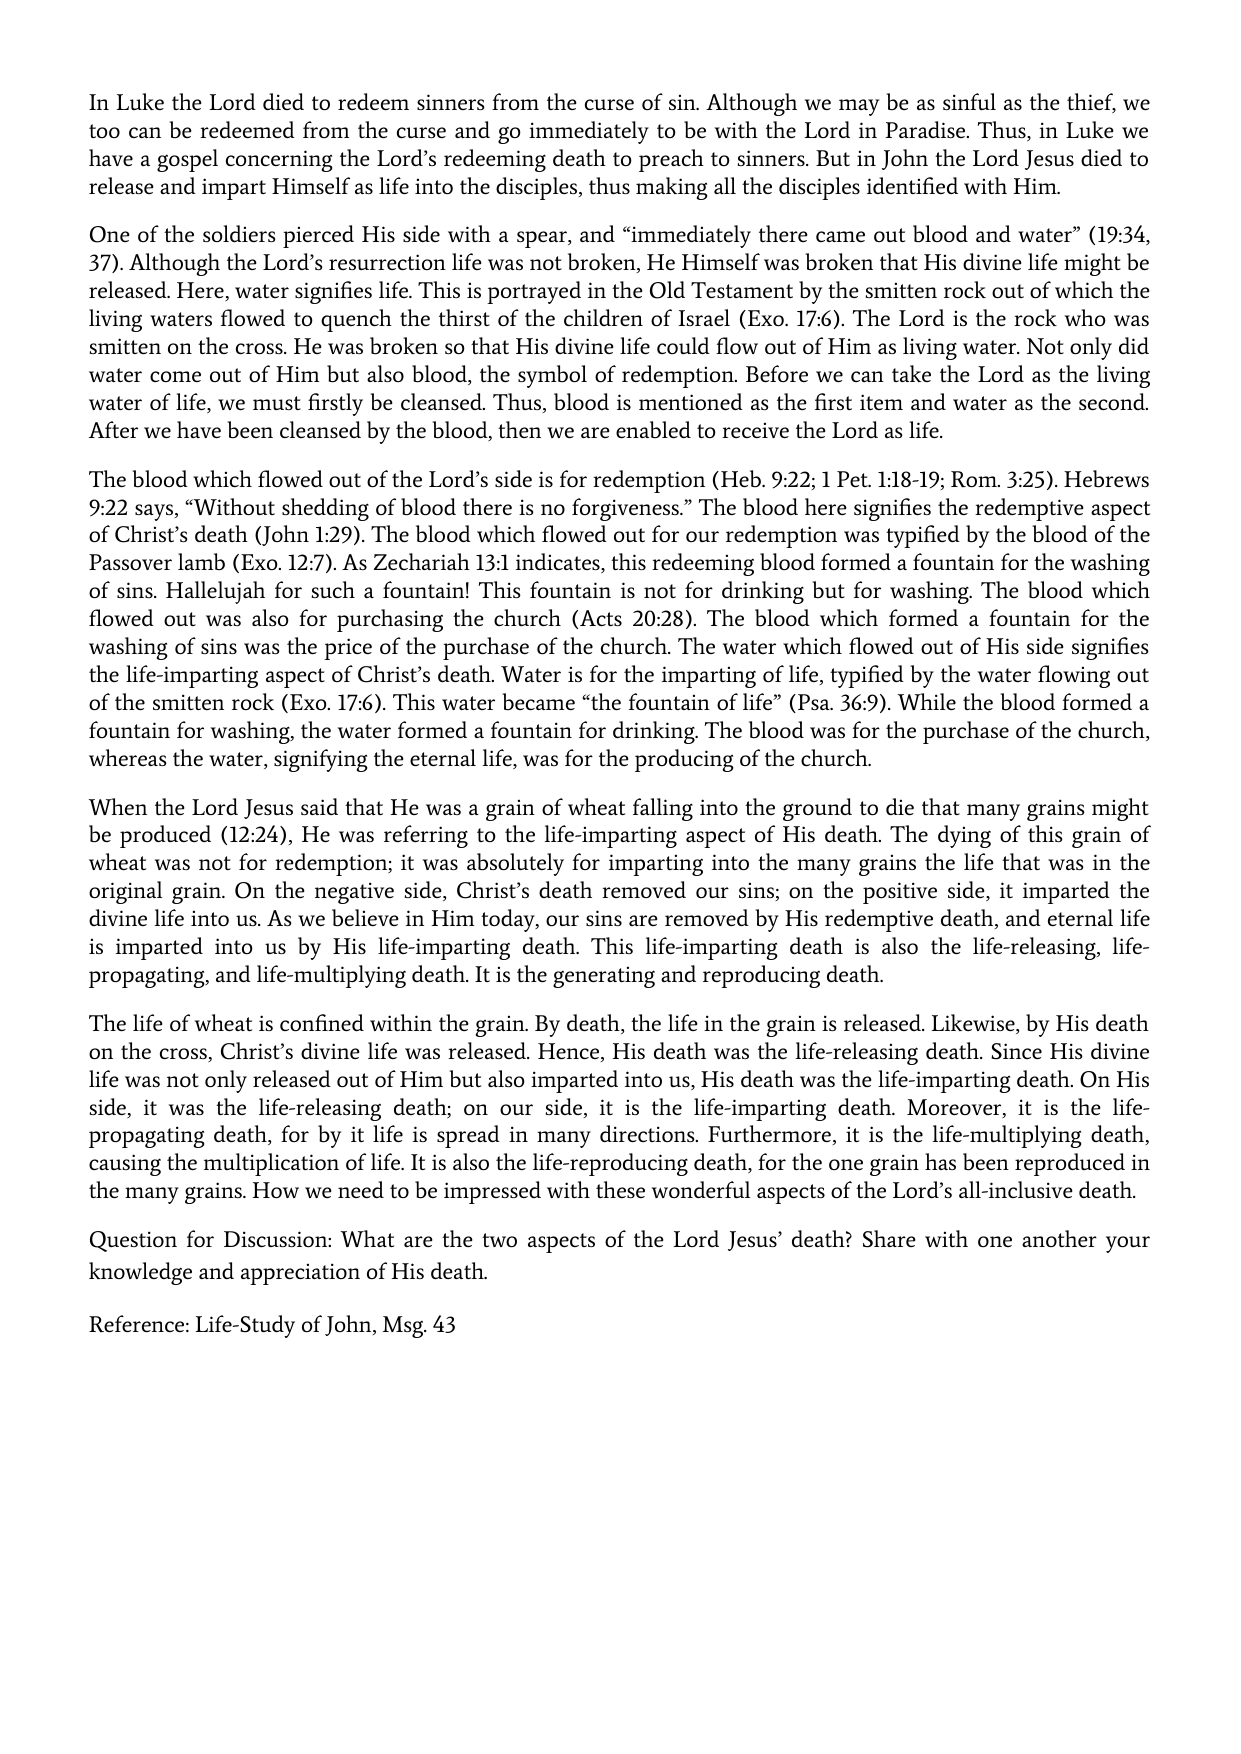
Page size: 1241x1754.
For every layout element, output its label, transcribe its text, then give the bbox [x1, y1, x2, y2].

text Reference: Life-Study of John, Msg. 43 [88, 1311, 1152, 1338]
text The blood which flowed out of the Lord’s side is for redemption (Heb. 9:22; 1 Pet. 1:18-19; Rom. 3:25). Hebrews 9:22 says, “Without shedding of blood there is no forgiveness.” The blood here signifies the redemptive aspect of Christ’s death (John 1:29). The blood which flowed out for our redemption was typified by the blood of the Passover lamb (Exo. 12:7). As Zechariah 13:1 indicates, this redeeming blood formed a fountain for the washing of sins. Hallelujah for such a fountain! This fountain is not for drinking but for washing. The blood which flowed out was also for purchasing the church (Acts 20:28). The blood which formed a fountain for the washing of sins was the price of the purchase of the church. The water which flowed out of His side signifies the life-imparting aspect of Christ’s death. Water is for the imparting of life, typified by the water flowing out of the smitten rock (Exo. 17:6). This water became “the fountain of life” (Psa. 36:9). While the blood formed a fountain for washing, the water formed a fountain for drinking. The blood was for the purchase of the church, whereas the water, signifying the eternal life, was for the producing of the church. [88, 465, 1152, 772]
text One of the soldiers pierced His side with a spear, and “immediately there came out blood and water” (19:34, 37). Although the Lord’s resurrection life was not broken, He Himself was broken that His divine life might be released. Here, water signifies life. This is portrayed in the Old Testament by the smitten rock out of which the living waters flowed to quench the thirst of the children of Israel (Exo. 17:6). The Lord is the rock who was smitten on the cross. He was broken so that His divine life could flow out of Him as living water. Not only did water come out of Him but also blood, the symbol of redemption. Before we can take the Lord as the living water of life, we must firstly be cleansed. Thus, blood is mentioned as the first item and water as the second. After we have been cleansed by the blood, then we are enabled to receive the Lord as life. [88, 221, 1152, 444]
text Question for Discussion: What are the two aspects of the Lord Jesus’ death? Share with one another your knowledge and appreciation of His death. [88, 1226, 1152, 1286]
text The life of wheat is confined within the grain. By death, the life in the grain is released. Likewise, by His death on the cross, Christ’s divine life was released. Hence, His death was the life-releasing death. Since His divine life was not only released out of Him but also imparted into us, His death was the life-imparting death. On His side, it was the life-releasing death; on our side, it is the life-imparting death. Moreover, it is the life-propagating death, for by it life is spread in many directions. Furthermore, it is the life-multiplying death, causing the multiplication of life. It is also the life-reproducing death, for the one grain has been reproduced in the many grains. How we need to be impressed with these wonderful aspects of the Lord’s all-inclusive death. [88, 1009, 1152, 1205]
text In Luke the Lord died to redeem sinners from the curse of sin. Although we may be as sinful as the thief, we too can be redeemed from the curse and go immediately to be with the Lord in Paradise. Thus, in Luke we have a gospel concerning the Lord’s redeeming death to preach to sinners. But in John the Lord Jesus died to release and impart Himself as life into the disciples, thus making all the disciples identified with Him. [88, 88, 1152, 200]
text When the Lord Jesus said that He was a grain of wheat falling into the ground to die that many grains might be produced (12:24), He was referring to the life-imparting aspect of His death. The dying of this grain of wheat was not for redemption; it was absolutely for imparting into the many grains the life that was in the original grain. On the negative side, Christ’s death removed our sins; on the positive side, it imparted the divine life into us. As we believe in Him today, our sins are removed by His redemptive death, and eternal life is imparted into us by His life-imparting death. This life-imparting death is also the life-releasing, life-propagating, and life-multiplying death. It is the generating and reproducing death. [88, 793, 1152, 988]
